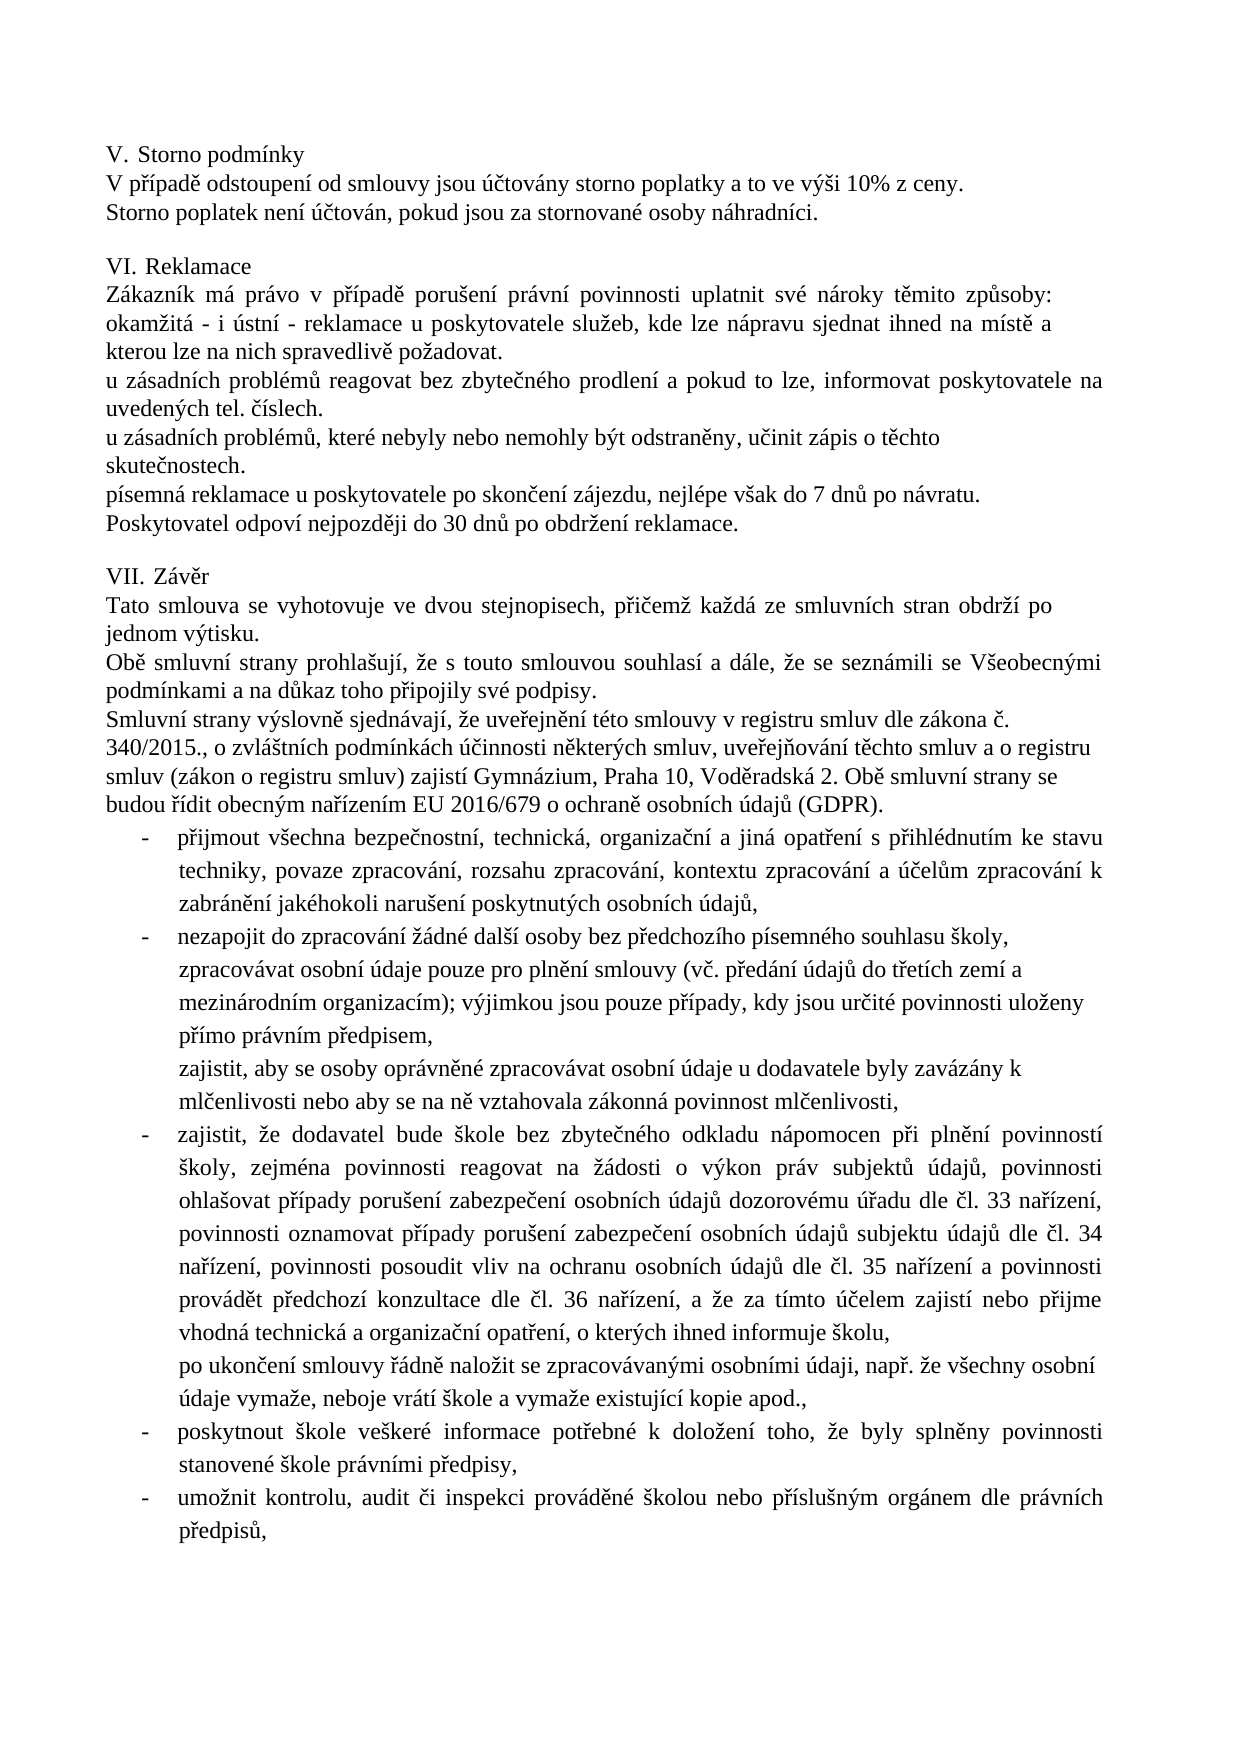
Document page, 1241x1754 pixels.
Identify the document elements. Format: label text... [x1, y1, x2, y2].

text zajistit, aby se osoby oprávněné zpracovávat osobní údaje u dodavatele byly zavázány k mlčenlivosti nebo aby se na ně vztahovala zákonná povinnost mlčenlivosti, [178, 1050, 1104, 1116]
text u zásadních problémů, které nebyly nebo nemohly být odstraněny, učinit zápis o těchto skutečnostech. [106, 423, 975, 480]
text Zákazník má právo v případě porušení právní povinnosti uplatnit své nároky těmito způsoby: okamžitá - i ústní - reklamace u poskytovatele služeb, kde lze nápravu sjednat ihned na místě a kterou lze na nich spravedlivě požadovat. [106, 280, 1054, 366]
list přijmout všechna bezpečnostní, technická, organizační a jiná opatření s přihlédnutím ke stavu techniky, povaze zpracování, rozsahu zpracování, kontextu zpracování a účelům zpracování k zabránění jakéhokoli narušení poskytnutých osobních údajů, [141, 819, 1104, 918]
list zajistit, že dodavatel bude škole bez zbytečného odkladu nápomocen při plnění povinností školy, zejména povinnosti reagovat na žádosti o výkon práv subjektů údajů, povinnosti ohlašovat případy porušení zabezpečení osobních údajů dozorovému úřadu dle čl. 33 nařízení, povinnosti oznamovat případy porušení zabezpečení osobních údajů subjektu údajů dle čl. 34 nařízení, povinnosti posoudit vliv na ochranu osobních údajů dle čl. 35 nařízení a povinnosti provádět předchozí konzultace dle čl. 36 nařízení, a že za tímto účelem zajistí nebo přijme vhodná technická a organizační opatření, o kterých ihned informuje školu, [141, 1116, 1104, 1347]
text Tato smlouva se vyhotovuje ve dvou stejnopisech, přičemž každá ze smluvních stran obdrží po jednom výtisku. [106, 590, 1054, 647]
text V případě odstoupení od smlouvy jsou účtovány storno poplatky a to ve výši 10% z ceny. Storno poplatek není účtován, pokud jsou za stornované osoby náhradníci. [106, 168, 1008, 226]
list umožnit kontrolu, audit či inspekci prováděné školou nebo příslušným orgánem dle právních předpisů, [141, 1479, 1104, 1545]
text po ukončení smlouvy řádně naložit se zpracovávanými osobními údaji, např. že všechny osobní údaje vymaže, neboje vrátí škole a vymaže existující kopie apod., [178, 1347, 1104, 1413]
text Obě smluvní strany prohlašují, že s touto smlouvou souhlasí a dále, že se seznámili se Všeobecnými podmínkami a na důkaz toho připojily své podpisy. [106, 647, 1104, 704]
text u zásadních problémů reagovat bez zbytečného prodlení a pokud to lze, informovat poskytovatele na uvedených tel. číslech. [106, 366, 1104, 423]
list Storno podmínky [106, 139, 1106, 168]
list poskytnout škole veškeré informace potřebné k doložení toho, že byly splněny povinnosti stanovené škole právními předpisy, [141, 1413, 1104, 1479]
text Smluvní strany výslovně sjednávají, že uveřejnění této smlouvy v registru smluv dle zákona č. 340/2015., o zvláštních podmínkách účinnosti některých smluv, uveřejňování těchto smluv a o registru smluv (zákon o registru smluv) zajistí Gymnázium, Praha 10, Voděradská 2. Obě smluvní strany se budou řídit obecným nařízením EU 2016/679 o ochraně osobních údajů (GDPR). [106, 704, 1104, 819]
list Reklamace [106, 251, 1106, 280]
text písemná reklamace u poskytovatele po skončení zájezdu, nejlépe však do 7 dnů po návratu. Poskytovatel odpoví nejpozději do 30 dnů po obdržení reklamace. [106, 480, 1008, 537]
list Závěr [106, 562, 1106, 590]
list nezapojit do zpracování žádné další osoby bez předchozího písemného souhlasu školy, zpracovávat osobní údaje pouze pro plnění smlouvy (vč. předání údajů do třetích zemí a mezinárodním organizacím); výjimkou jsou pouze případy, kdy jsou určité povinnosti uloženy přímo právním předpisem, [141, 918, 1104, 1050]
